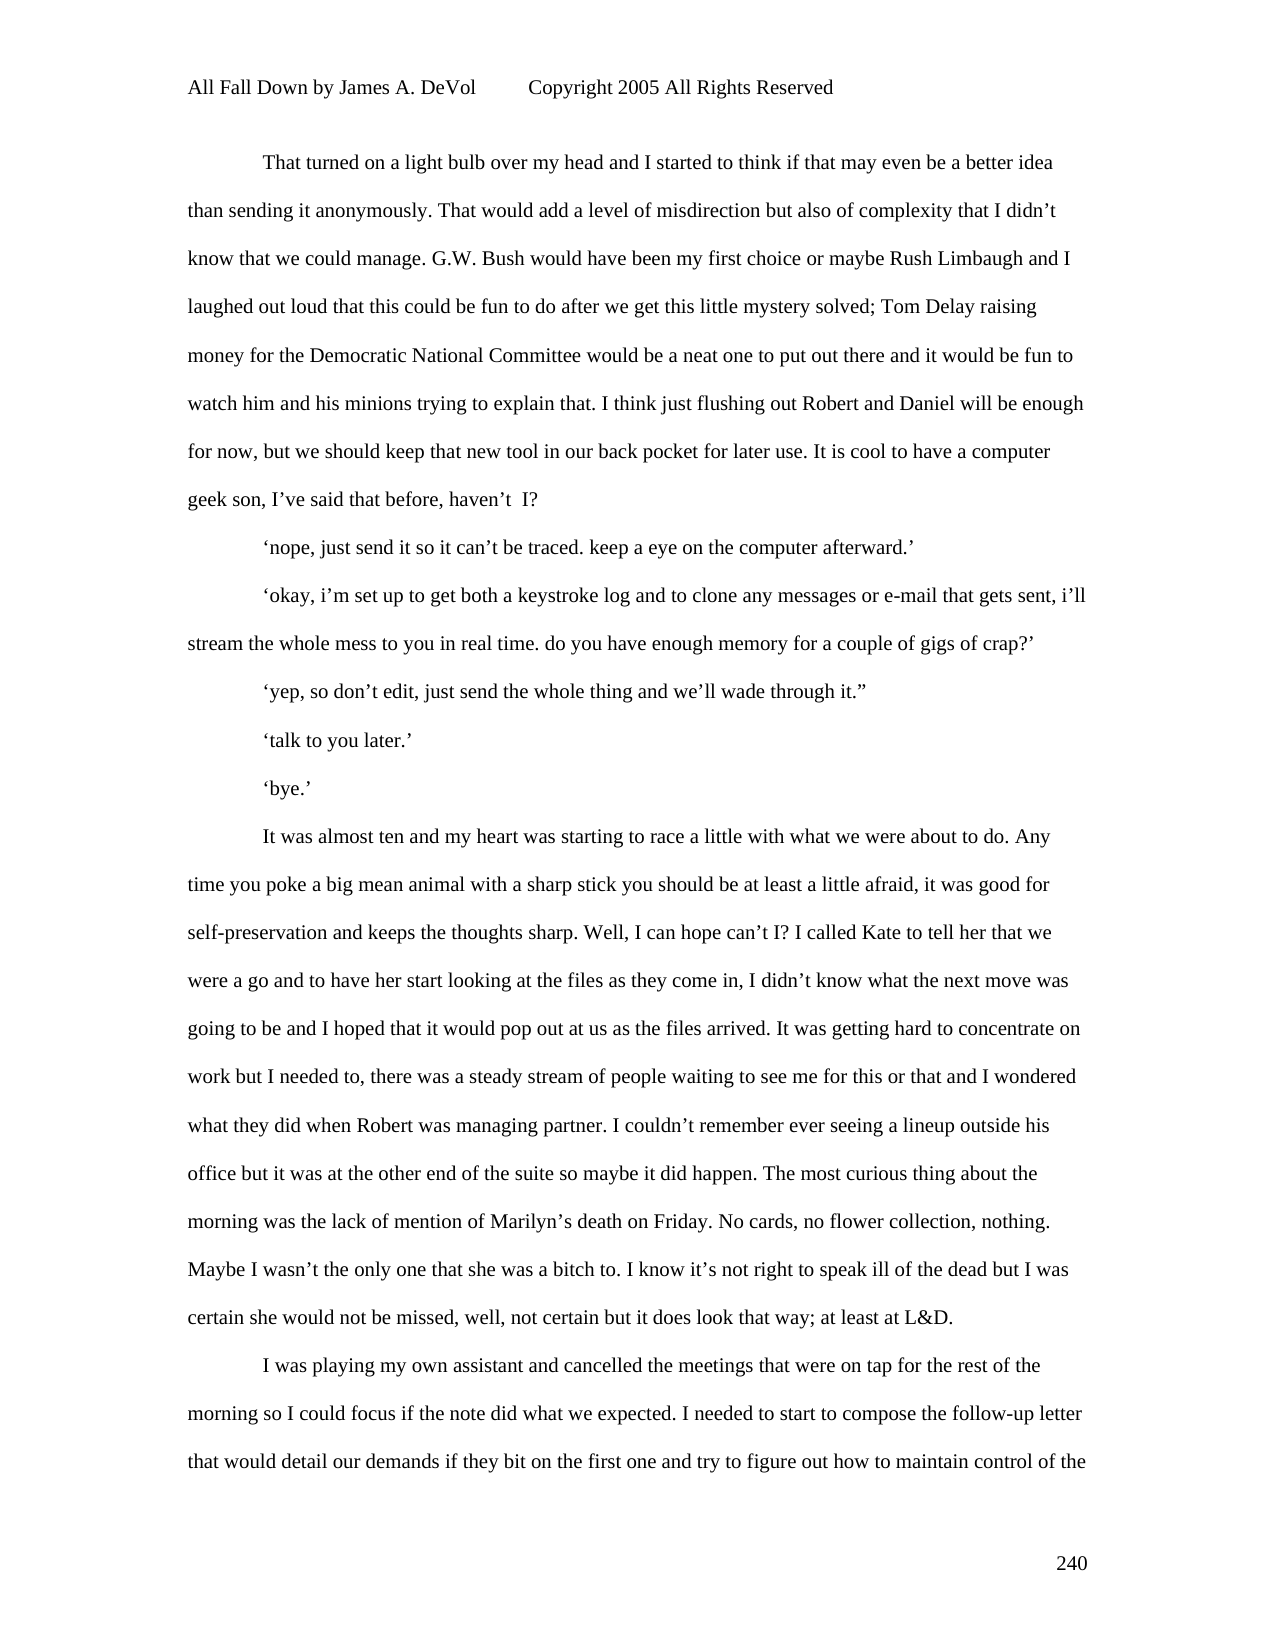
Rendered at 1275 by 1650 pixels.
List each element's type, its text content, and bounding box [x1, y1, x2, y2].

text That turned on a light bulb over my head and I started to think if that may even be a better idea than sending it anonymously. That would add a level of misdirection but also of complexity that I didn’t know that we could manage. G.W. Bush would have been my first choice or maybe Rush Limbaugh and I laughed out loud that this could be fun to do after we get this little mystery solved; Tom Delay raising money for the Democratic National Committee would be a neat one to put out there and it would be fun to watch him and his minions trying to explain that. I think just flushing out Robert and Daniel will be enough for now, but we should keep that new tool in our back pocket for later use. It is cool to have a computer geek son, I’ve said that before, haven’t I? [187, 150, 1087, 511]
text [187, 1353, 1087, 1473]
text It was almost ten and my heart was starting to race a little with what we were about to do. Any time you poke a big mean animal with a sharp stick you should be at least a little afraid, it was good for self-preservation and keeps the thoughts sharp. Well, I can hope can’t I? I called Kate to tell her that we were a go and to have her start looking at the files as they come in, I didn’t know what the next move was going to be and I hoped that it would pop out at us as the files arrived. It was getting hard to concentrate on work but I needed to, there was a steady stream of people waiting to see me for this or that and I wondered what they did when Robert was managing partner. I couldn’t remember ever seeing a lineup outside his office but it was at the other end of the suite so maybe it did happen. The most curious thing about the morning was the lack of mention of Marilyn’s death on Friday. No cards, no flower collection, nothing. Maybe I wasn’t the only one that she was a bitch to. I know it’s not right to speak ill of the dead but I was certain she would not be missed, well, not certain but it does look that way; at least at L&D. [187, 824, 1087, 1329]
text ‘nope, just send it so it can’t be traced. keep a eye on the computer afterward.’ [187, 535, 1087, 559]
text ‘yep, so don’t edit, just send the whole thing and we’ll wade through it.” [187, 679, 1087, 703]
text ‘bye.’ [187, 776, 1087, 800]
text ‘okay, i’m set up to get both a keystroke log and to clone any messages or e-mail that gets sent, i’ll stream the whole mess to you in real time. do you have enough memory for a couple of gigs of crap?’ [187, 583, 1087, 655]
text ‘talk to you later.’ [187, 727, 1087, 752]
